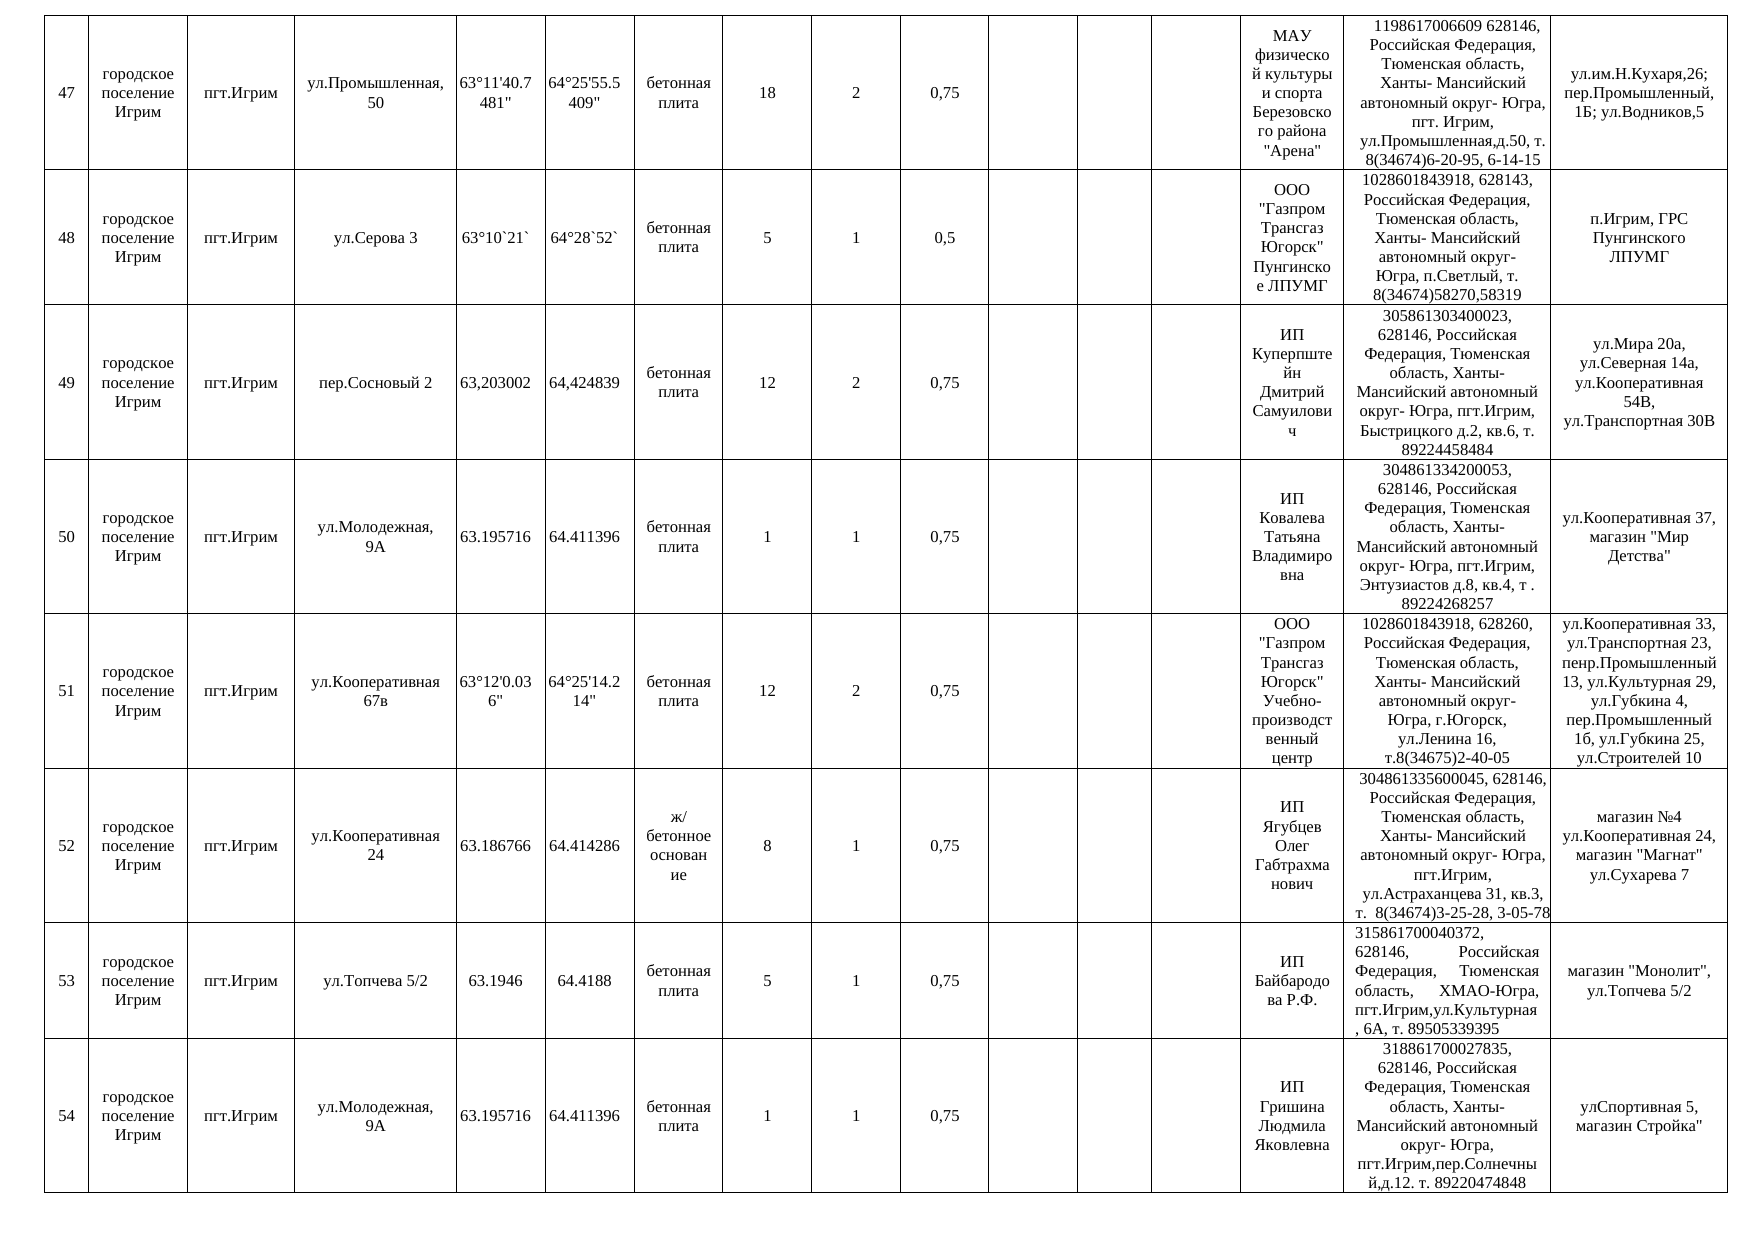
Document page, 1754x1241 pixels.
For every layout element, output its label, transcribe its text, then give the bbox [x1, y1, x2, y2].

table_cell ИП Байбародова Р.Ф. [1241, 923, 1343, 1038]
table_cell 0,75 [901, 305, 988, 459]
table_cell 2 [812, 16, 900, 169]
table_cell МАУ физической культуры и спорта Березовского района "Арена" [1241, 16, 1343, 169]
table_cell городское поселение Игрим [89, 769, 187, 922]
table_cell 63.195716 [457, 460, 545, 613]
table_cell бетонная плита [635, 923, 722, 1038]
table_cell [1152, 16, 1240, 169]
table_cell городское поселение Игрим [89, 460, 187, 613]
table_cell [1078, 16, 1151, 169]
table_cell магазин "Монолит", ул.Топчева 5/2 [1551, 923, 1727, 1038]
table_cell 63.195716 [457, 1039, 545, 1192]
table_cell 63,203002 [457, 305, 545, 459]
table_cell ул.им.Н.Кухаря,26; пер.Промышленный, 1Б; ул.Водников,5 [1551, 16, 1727, 169]
table_cell 1028601843918, 628260, Российская Федерация, Тюменская область, Ханты- Мансийский автономный округ- Югра, г.Югорск, ул.Ленина 16, т.8(34675)2-40-05 [1344, 614, 1550, 767]
table_cell ИП Ковалева Татьяна Владимировна [1241, 460, 1343, 613]
table_cell пгт.Игрим [188, 1039, 294, 1192]
table_cell ИП Куперпштейн Дмитрий Самуилович [1241, 305, 1343, 459]
table_cell 63°10`21` [457, 170, 545, 304]
table_cell [1078, 170, 1151, 304]
table_cell 1028601843918, 628143, Российская Федерация, Тюменская область, Ханты- Мансийский автономный округ- Югра, п.Светлый, т. 8(34674)58270,58319 [1344, 170, 1550, 304]
table_cell 48 [45, 170, 88, 304]
table_cell п.Игрим, ГРС Пунгинского ЛПУМГ [1551, 170, 1727, 304]
table_cell 0,75 [901, 614, 988, 767]
table_cell [989, 614, 1077, 767]
table_cell 64.4188 [546, 923, 634, 1038]
table_cell [989, 460, 1077, 613]
table_cell [1152, 460, 1240, 613]
table_cell 0,75 [901, 460, 988, 613]
table_cell магазин №4 ул.Кооперативная 24, магазин "Магнат" ул.Сухарева 7 [1551, 769, 1727, 922]
table_cell 64,424839 [546, 305, 634, 459]
table_cell 8 [723, 769, 811, 922]
table_cell 64°25'14.214" [546, 614, 634, 767]
table_cell [1078, 923, 1151, 1038]
table_cell [1152, 1039, 1240, 1192]
table_cell пгт.Игрим [188, 16, 294, 169]
table_cell 318861700027835, 628146, Российская Федерация, Тюменская область, Ханты- Мансийский автономный округ- Югра, пгт.Игрим,пер.Солнечный,д.12. т. 89220474848 [1344, 1039, 1550, 1192]
table_cell [1078, 769, 1151, 922]
table_cell пер.Сосновый 2 [295, 305, 456, 459]
table_cell 63.1946 [457, 923, 545, 1038]
table_cell 63°12'0.036" [457, 614, 545, 767]
table_cell 50 [45, 460, 88, 613]
table_cell 1 [812, 170, 900, 304]
table_cell 64°28`52` [546, 170, 634, 304]
table_cell ул.Кооперативная 67в [295, 614, 456, 767]
table_cell 49 [45, 305, 88, 459]
table_cell 1198617006609 628146, Российская Федерация, Тюменская область, Ханты- Мансийский автономный округ- Югра, пгт. Игрим, ул.Промышленная,д.50, т. 8(34674)6-20-95, 6-14-15 [1344, 16, 1550, 169]
table_cell 53 [45, 923, 88, 1038]
table_cell пгт.Игрим [188, 923, 294, 1038]
table_cell 304861334200053, 628146, Российская Федерация, Тюменская область, Ханты- Мансийский автономный округ- Югра, пгт.Игрим, Энтузиастов д.8, кв.4, т . 89224268257 [1344, 460, 1550, 613]
table_cell ул.Промышленная, 50 [295, 16, 456, 169]
table_cell бетонная плита [635, 170, 722, 304]
table_cell 1 [723, 1039, 811, 1192]
table_cell 12 [723, 305, 811, 459]
table_cell 1 [812, 923, 900, 1038]
table_cell 0,5 [901, 170, 988, 304]
table_cell городское поселение Игрим [89, 614, 187, 767]
table_cell ул.Мира 20а, ул.Северная 14а, ул.Кооперативная 54В, ул.Транспортная 30В [1551, 305, 1727, 459]
table_cell [989, 305, 1077, 459]
table_cell бетонная плита [635, 614, 722, 767]
table_cell бетонная плита [635, 305, 722, 459]
table_cell 1 [812, 460, 900, 613]
table_cell [1078, 460, 1151, 613]
table_cell 64.414286 [546, 769, 634, 922]
table_cell [1078, 1039, 1151, 1192]
table_cell 0,75 [901, 769, 988, 922]
table_cell 18 [723, 16, 811, 169]
table_cell 304861335600045, 628146, Российская Федерация, Тюменская область, Ханты- Мансийский автономный округ- Югра, пгт.Игрим, ул.Астраханцева 31, кв.3, т. 8(34674)3-25-28, 3-05-78 [1344, 769, 1550, 922]
table_cell ООО "Газпром Трансгаз Югорск" Учебно-производственный центр [1241, 614, 1343, 767]
table_cell ООО "Газпром Трансгаз Югорск" Пунгинское ЛПУМГ [1241, 170, 1343, 304]
table_cell пгт.Игрим [188, 460, 294, 613]
table_cell [1078, 305, 1151, 459]
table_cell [89, 16, 187, 169]
table_cell 52 [45, 769, 88, 922]
table_cell [1152, 305, 1240, 459]
table_cell ж/бетонное основание [635, 769, 722, 922]
table_cell 2 [812, 614, 900, 767]
table_cell [989, 170, 1077, 304]
table_cell 0,75 [901, 16, 988, 169]
table_cell 12 [723, 614, 811, 767]
table_cell ИП Ягубцев Олег Габтрахманович [1241, 769, 1343, 922]
table_cell [1152, 614, 1240, 767]
table_cell 64.411396 [546, 1039, 634, 1192]
table_cell бетонная плита [635, 16, 722, 169]
table_cell 305861303400023, 628146, Российская Федерация, Тюменская область, Ханты- Мансийский автономный округ- Югра, пгт.Игрим, Быстрицкого д.2, кв.6, т. 89224458484 [1344, 305, 1550, 459]
table_cell [989, 16, 1077, 169]
table_cell [989, 769, 1077, 922]
table_cell 1 [723, 460, 811, 613]
table_cell 1 [812, 1039, 900, 1192]
table_cell бетонная плита [635, 460, 722, 613]
table_cell [1078, 614, 1151, 767]
table_cell ул.Кооперативная 33, ул.Транспортная 23, пенр.Промышленный 13, ул.Культурная 29, ул.Губкина 4, пер.Промышленный 1б, ул.Губкина 25, ул.Строителей 10 [1551, 614, 1727, 767]
table_cell бетонная плита [635, 1039, 722, 1192]
table_cell пгт.Игрим [188, 305, 294, 459]
table_cell ул.Молодежная, 9А [295, 1039, 456, 1192]
table_cell 0,75 [901, 1039, 988, 1192]
table_cell ул.Кооперативная 37, магазин "Мир Детства" [1551, 460, 1727, 613]
table_cell ул.Топчева 5/2 [295, 923, 456, 1038]
table_cell [989, 1039, 1077, 1192]
table_cell 315861700040372, 628146, Российская Федерация, Тюменская область, ХМАО-Югра, пгт.Игрим,ул.Культурная, 6А, т. 89505339395 [1344, 923, 1550, 1038]
table_cell городское поселение Игрим [89, 170, 187, 304]
table_cell пгт.Игрим [188, 769, 294, 922]
table_cell ул.Молодежная, 9А [295, 460, 456, 613]
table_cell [89, 1039, 187, 1192]
table_cell пгт.Игрим [188, 170, 294, 304]
table_cell улСпортивная 5, магазин Стройка" [1551, 1039, 1727, 1192]
table_cell ул.Кооперативная 24 [295, 769, 456, 922]
table_cell 64.411396 [546, 460, 634, 613]
table_cell 2 [812, 305, 900, 459]
table_cell 51 [45, 614, 88, 767]
table_cell пгт.Игрим [188, 614, 294, 767]
table_cell 0,75 [901, 923, 988, 1038]
table_cell [1152, 170, 1240, 304]
table_cell городское поселение Игрим [89, 305, 187, 459]
table_cell 64°25'55.5409" [546, 16, 634, 169]
table_cell городское поселение Игрим [89, 923, 187, 1038]
table_cell ул.Серова 3 [295, 170, 456, 304]
table_cell [989, 923, 1077, 1038]
table_cell 5 [723, 170, 811, 304]
table_cell [1152, 769, 1240, 922]
table_cell 54 [45, 1039, 88, 1192]
table_cell 63°11'40.7481" [457, 16, 545, 169]
table_cell [1152, 923, 1240, 1038]
table_cell 1 [812, 769, 900, 922]
table_cell 5 [723, 923, 811, 1038]
table_cell ИП Гришина Людмила Яковлевна [1241, 1039, 1343, 1192]
table_cell 63.186766 [457, 769, 545, 922]
table_cell 47 [45, 16, 88, 169]
